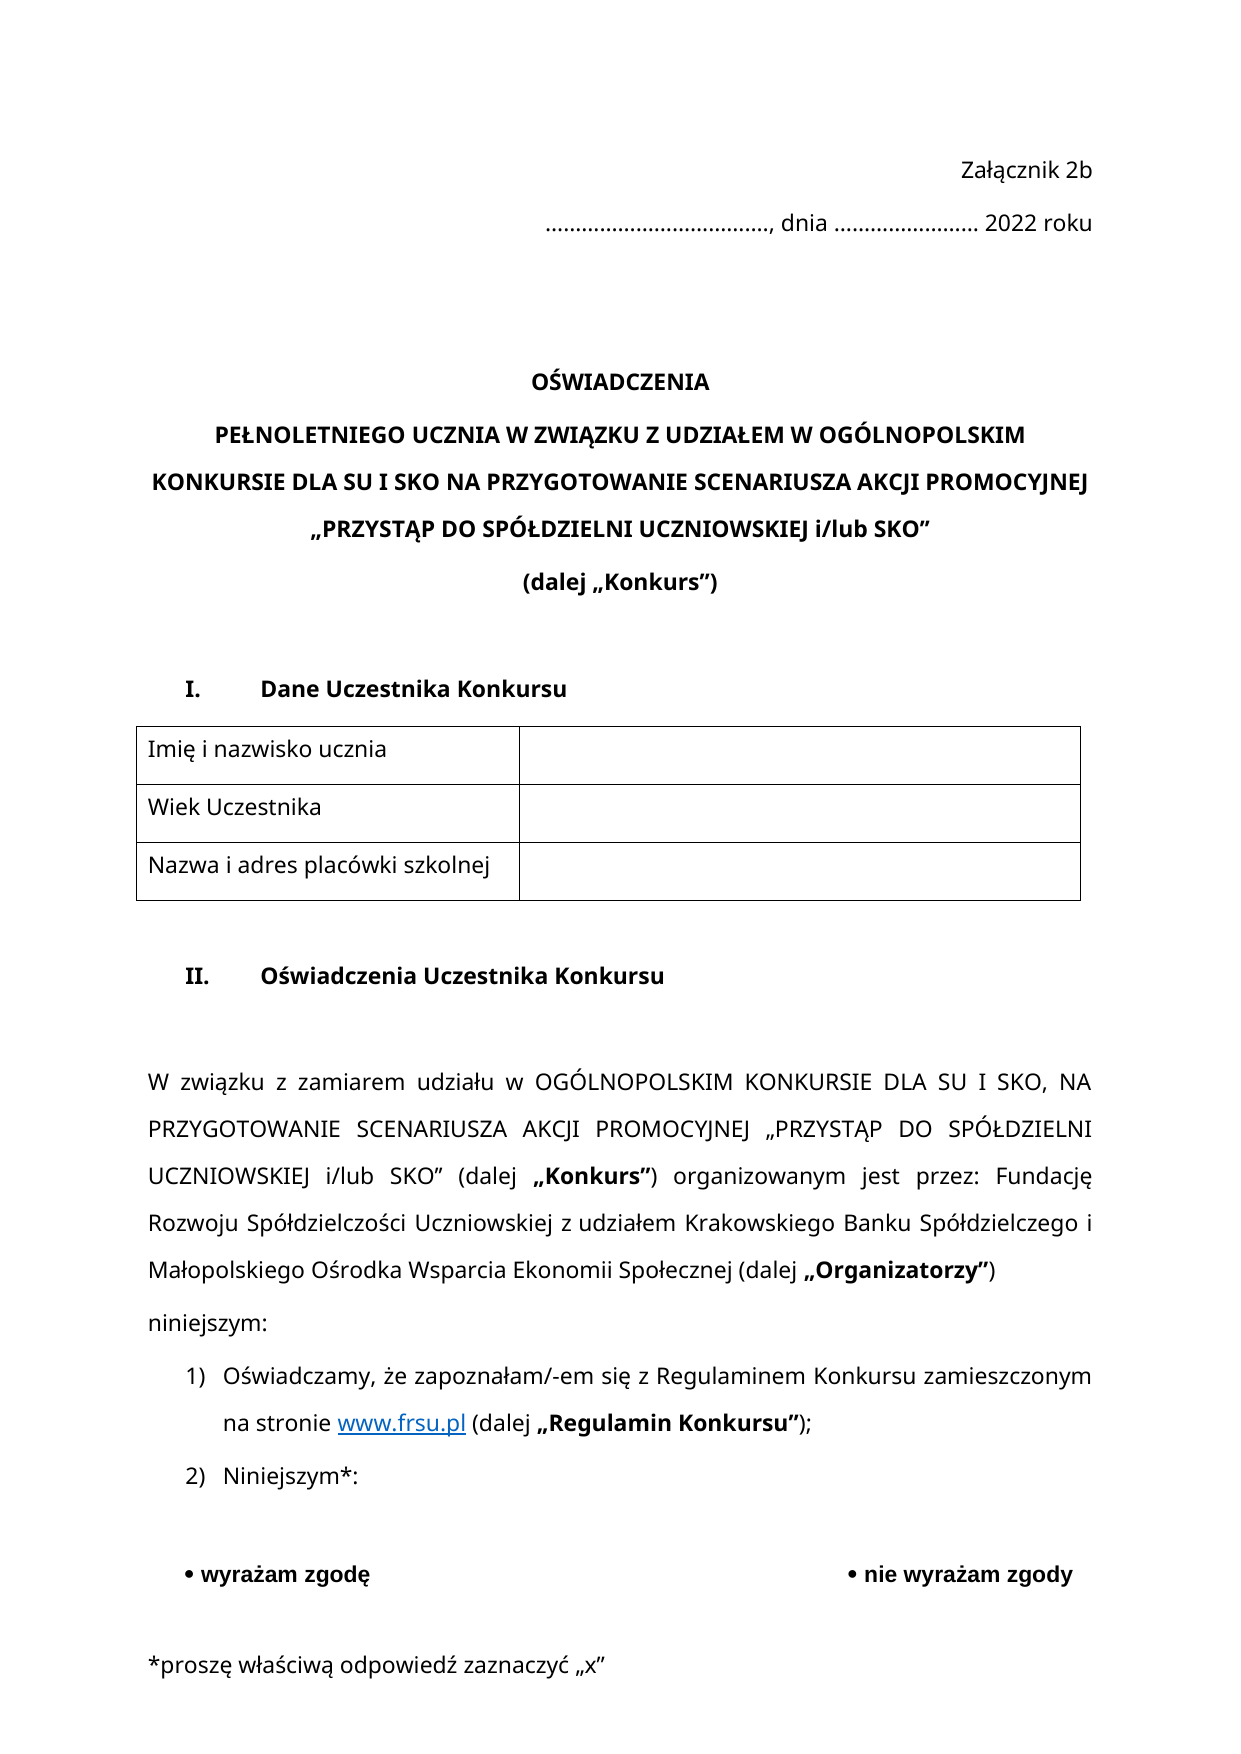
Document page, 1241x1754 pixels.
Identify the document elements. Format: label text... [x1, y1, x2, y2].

list Oświadczamy, że zapoznałam/-em się z Regulaminem Konkursu zamieszczonym na stronie www.frsu.pl (dalej „Regulamin Konkursu”); [185, 1360, 1093, 1438]
text (dalej „Konkurs”) [148, 566, 1093, 598]
table_header [520, 727, 1080, 784]
table_cell [520, 843, 1080, 899]
table_cell Wiek Uczestnika [137, 785, 519, 842]
table_cell Nazwa i adres placówki szkolnej [137, 843, 519, 899]
text OŚWIADCZENIA [148, 366, 1093, 398]
text PEŁNOLETNIEGO UCZNIA W ZWIĄZKU Z UDZIAŁEM W OGÓLNOPOLSKIM KONKURSIE DLA SU I SKO NA PRZYGOTOWANIE SCENARIUSZA AKCJI PROMOCYJNEJ „PRZYSTĄP DO SPÓŁDZIELNI UCZNIOWSKIEJ i/lub SKO’’ [148, 419, 1093, 544]
text W związku z zamiarem udziału w OGÓLNOPOLSKIM KONKURSIE DLA SU I SKO, NA PRZYGOTOWANIE SCENARIUSZA AKCJI PROMOCYJNEJ „PRZYSTĄP DO SPÓŁDZIELNI UCZNIOWSKIEJ i/lub SKO’’ (dalej „Konkurs”) organizowanym jest przez: Fundację Rozwoju Spółdzielczości Uczniowskiej z udziałem Krakowskiego Banku Spółdzielczego i Małopolskiego Ośrodka Wsparcia Ekonomii Społecznej (dalej „Organizatorzy”) [148, 1066, 1093, 1285]
text ………………………………., dnia …………………… 2022 roku [148, 207, 1093, 238]
list Niniejszym*: [185, 1460, 1093, 1491]
text Załącznik 2b [148, 154, 1093, 185]
list Dane Uczestnika Konkursu [185, 673, 1093, 704]
table_header Imię i nazwisko ucznia [137, 727, 519, 784]
text wyrażam zgodę nie wyrażam zgody [185, 1561, 1093, 1588]
table_cell [520, 785, 1080, 842]
text niniejszym: [148, 1307, 1093, 1338]
list Oświadczenia Uczestnika Konkursu [185, 960, 1093, 991]
